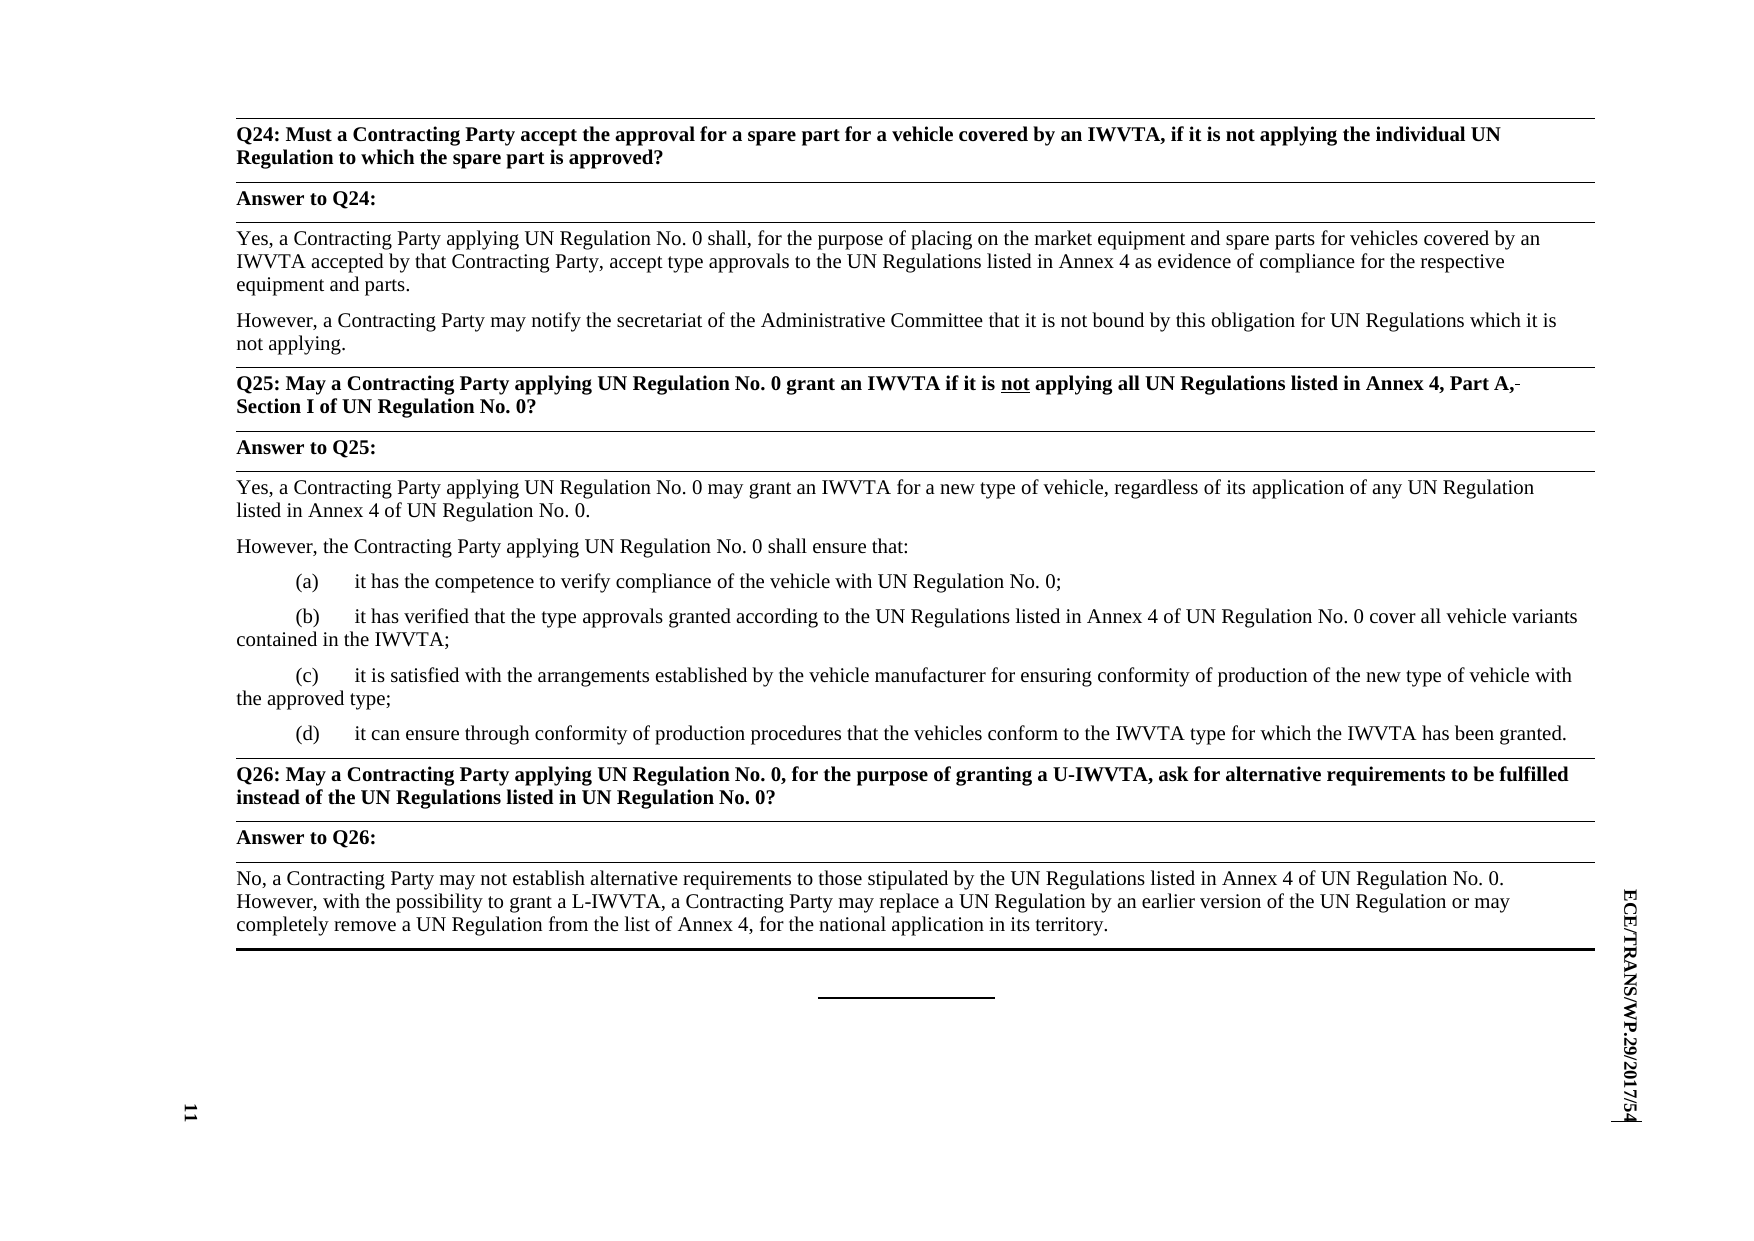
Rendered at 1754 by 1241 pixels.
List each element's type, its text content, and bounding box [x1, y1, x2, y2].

table_cell No, a Contracting Party may not establish alternative requirements to those stipulated by the UN Regulations listed in Annex 4 of UN Regulation No. 0. However, with the possibility to grant a L-IWVTA, a Contracting Party may replace a UN Regulation by an earlier version of the UN Regulation or may completely remove a UN Regulation from the list of Annex 4, for the national application in its territory. [236, 863, 1595, 948]
table_cell Q26: May a Contracting Party applying UN Regulation No. 0, for the purpose of granting a U-IWVTA, ask for alternative requirements to be fulfilled instead of the UN Regulations listed in UN Regulation No. 0? [236, 759, 1595, 821]
table_cell Q25: May a Contracting Party applying UN Regulation No. 0 grant an IWVTA if it is not applying all UN Regulations listed in Annex 4, Part A, Section I of UN Regulation No. 0? [236, 368, 1595, 431]
table_cell Q24: Must a Contracting Party accept the approval for a spare part for a vehicle covered by an IWVTA, if it is not applying the individual UN Regulation to which the spare part is approved? [236, 119, 1595, 182]
table_cell Yes, a Contracting Party applying UN Regulation No. 0 may grant an IWVTA for a new type of vehicle, regardless of its application of any UN Regulation listed in Annex 4 of UN Regulation No. 0. However, the Contracting Party applying UN Regulation No. 0 shall ensure that: (a) it has the competence to verify compliance of the vehicle with UN Regulation No. 0; (b) it has verified that the type approvals granted according to the UN Regulations listed in Annex 4 of UN Regulation No. 0 cover all vehicle variants contained in the IWVTA; (c) it is satisfied with the arrangements established by the vehicle manufacturer for ensuring conformity of production of the new type of vehicle with the approved type; (d) it can ensure through conformity of production procedures that the vehicles conform to the IWVTA type for which the IWVTA has been granted. [236, 472, 1595, 758]
table_cell Answer to Q24: [236, 183, 1595, 222]
table_cell Answer to Q26: [236, 822, 1595, 862]
table_cell Yes, a Contracting Party applying UN Regulation No. 0 shall, for the purpose of placing on the market equipment and spare parts for vehicles covered by an IWVTA accepted by that Contracting Party, accept type approvals to the UN Regulations listed in Annex 4 as evidence of compliance for the respective equipment and parts. However, a Contracting Party may notify the secretariat of the Administrative Committee that it is not bound by this obligation for UN Regulations which it is not applying. [236, 223, 1595, 367]
table_cell Answer to Q25: [236, 432, 1595, 471]
